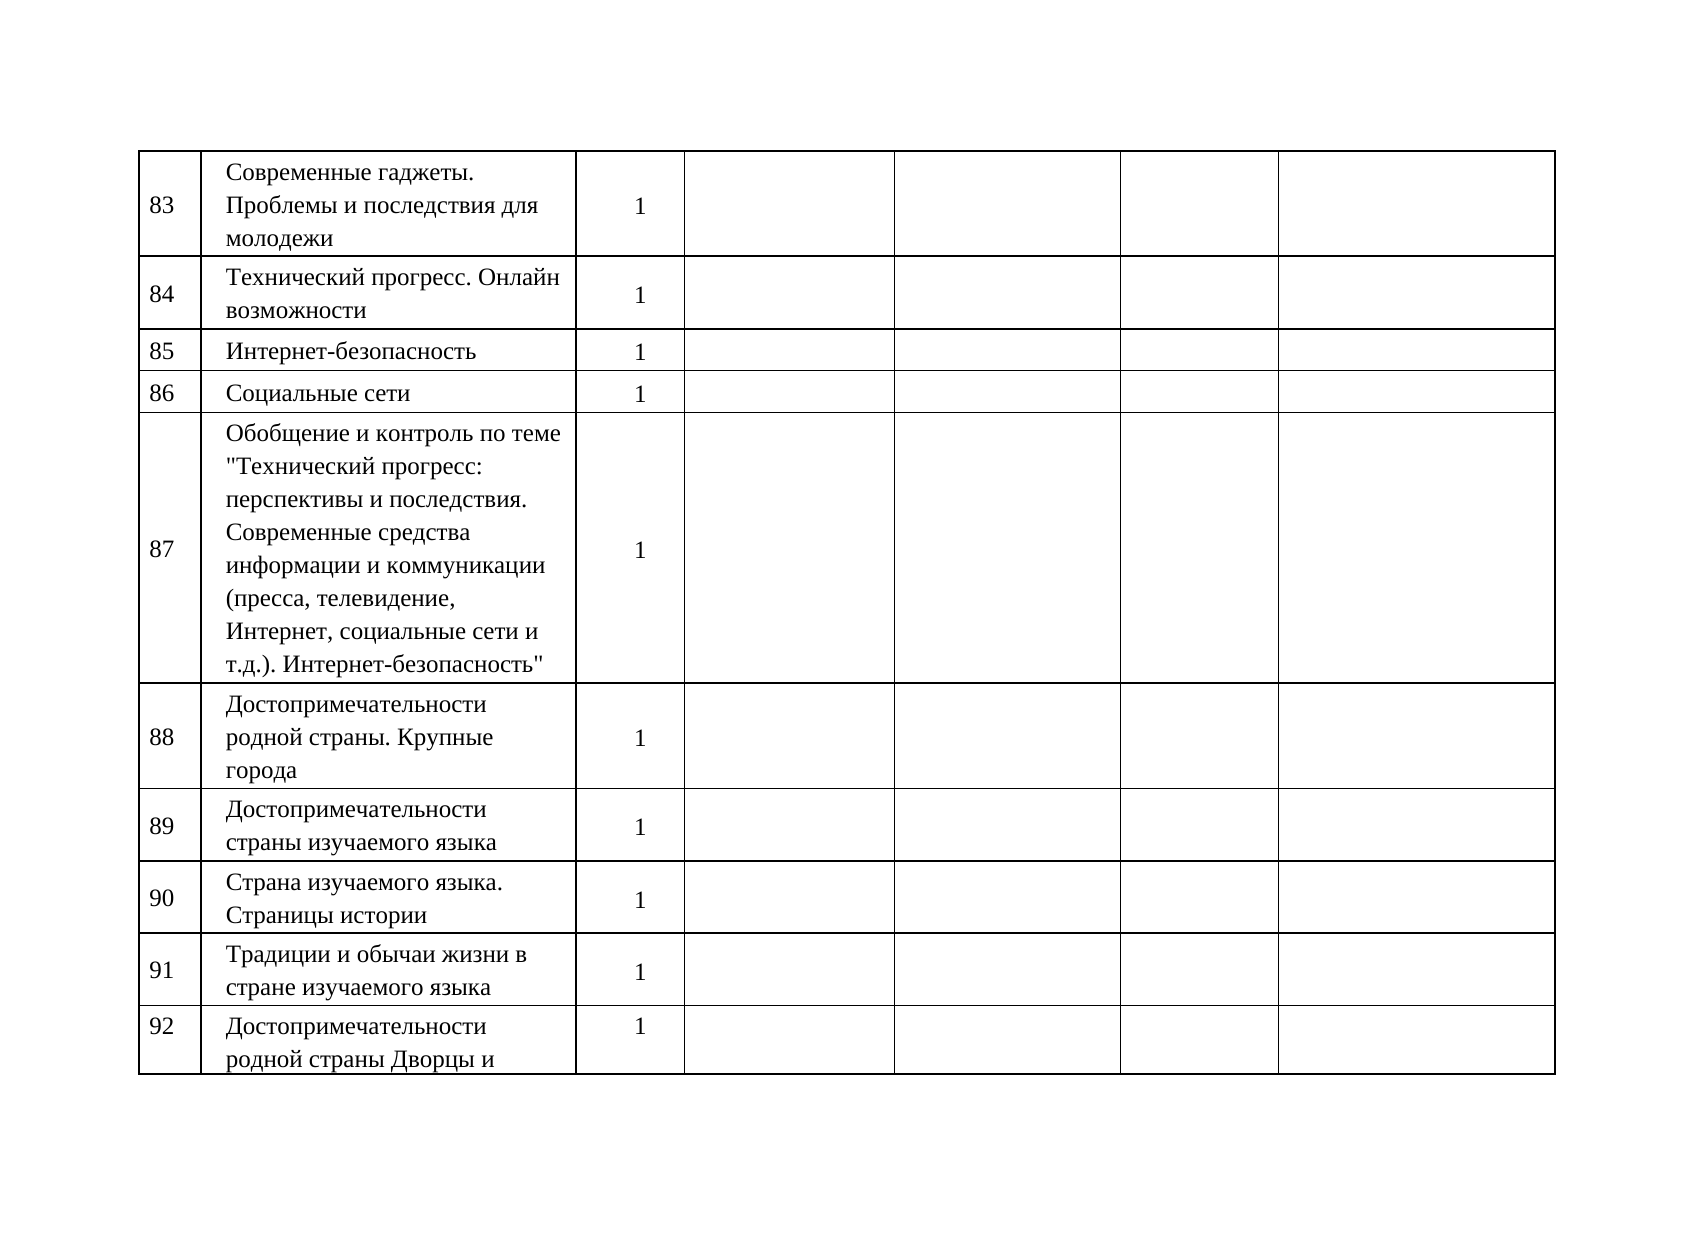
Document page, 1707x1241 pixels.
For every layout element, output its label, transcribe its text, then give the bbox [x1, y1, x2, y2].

table_cell [685, 371, 894, 412]
table_cell [895, 152, 1120, 255]
table_cell [1121, 152, 1278, 255]
table_cell [1121, 684, 1278, 787]
table_cell Обобщение и контроль по теме "Технический прогресс: перспективы и последствия. Современные средства информации и коммуникации (пресса, телевидение, Интернет, социальные сети и т.д.). Интернет-безопасность" [202, 413, 575, 682]
table_cell [895, 862, 1120, 932]
table_cell [1279, 330, 1554, 370]
table_cell [1279, 789, 1554, 860]
table_cell 1 [577, 152, 684, 255]
table_cell 1 [577, 934, 684, 1005]
table_cell Современные гаджеты. Проблемы и последствия для молодежи [202, 152, 575, 255]
table_cell [1279, 152, 1554, 255]
table_cell [1279, 934, 1554, 1005]
table_cell [1121, 934, 1278, 1005]
table_cell [1121, 330, 1278, 370]
table_cell 1 [577, 371, 684, 412]
table_cell [685, 330, 894, 370]
table_cell 1 [577, 257, 684, 328]
table_cell [1121, 413, 1278, 682]
table_cell [1279, 371, 1554, 412]
table_cell 85 [140, 330, 200, 370]
table_cell [895, 789, 1120, 860]
table_cell Интернет-безопасность [202, 330, 575, 370]
table_cell [895, 257, 1120, 328]
table_cell Технический прогресс. Онлайн возможности [202, 257, 575, 328]
table_cell 86 [140, 371, 200, 412]
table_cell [202, 1006, 575, 1073]
table_cell 89 [140, 789, 200, 860]
table_cell 1 [577, 684, 684, 787]
table_cell [685, 934, 894, 1005]
table_cell [895, 684, 1120, 787]
table_cell [895, 330, 1120, 370]
table_cell [685, 257, 894, 328]
table_cell 1 [577, 330, 684, 370]
table_cell [1279, 413, 1554, 682]
table_cell [1279, 684, 1554, 787]
table_cell 92 [140, 1006, 200, 1073]
table_cell [1279, 862, 1554, 932]
table_cell [1279, 257, 1554, 328]
table_cell [1121, 789, 1278, 860]
table_cell 1 [577, 413, 684, 682]
table_cell 88 [140, 684, 200, 787]
table_cell [895, 413, 1120, 682]
table_cell [1279, 1006, 1554, 1073]
table_cell [895, 371, 1120, 412]
table_cell [685, 684, 894, 787]
table_cell [685, 789, 894, 860]
table_cell [685, 1006, 894, 1073]
table_cell [1121, 257, 1278, 328]
table_cell Социальные сети [202, 371, 575, 412]
table_cell 91 [140, 934, 200, 1005]
table_cell Достопримечательности родной страны. Крупные города [202, 684, 575, 787]
table_cell [895, 934, 1120, 1005]
table_cell Достопримечательности страны изучаемого языка [202, 789, 575, 860]
table_cell [1121, 371, 1278, 412]
table_cell [895, 1006, 1120, 1073]
table_cell [685, 152, 894, 255]
table_cell Традиции и обычаи жизни в стране изучаемого языка [202, 934, 575, 1005]
table_cell [1121, 1006, 1278, 1073]
table_cell 90 [140, 862, 200, 932]
table_cell [685, 862, 894, 932]
table_cell [1121, 862, 1278, 932]
table_cell 83 [140, 152, 200, 255]
table_cell 84 [140, 257, 200, 328]
table_cell Страна изучаемого языка. Страницы истории [202, 862, 575, 932]
table_cell [685, 413, 894, 682]
table_cell 1 [577, 1006, 684, 1073]
table_cell 1 [577, 862, 684, 932]
table_cell 1 [577, 789, 684, 860]
table_cell 87 [140, 413, 200, 682]
